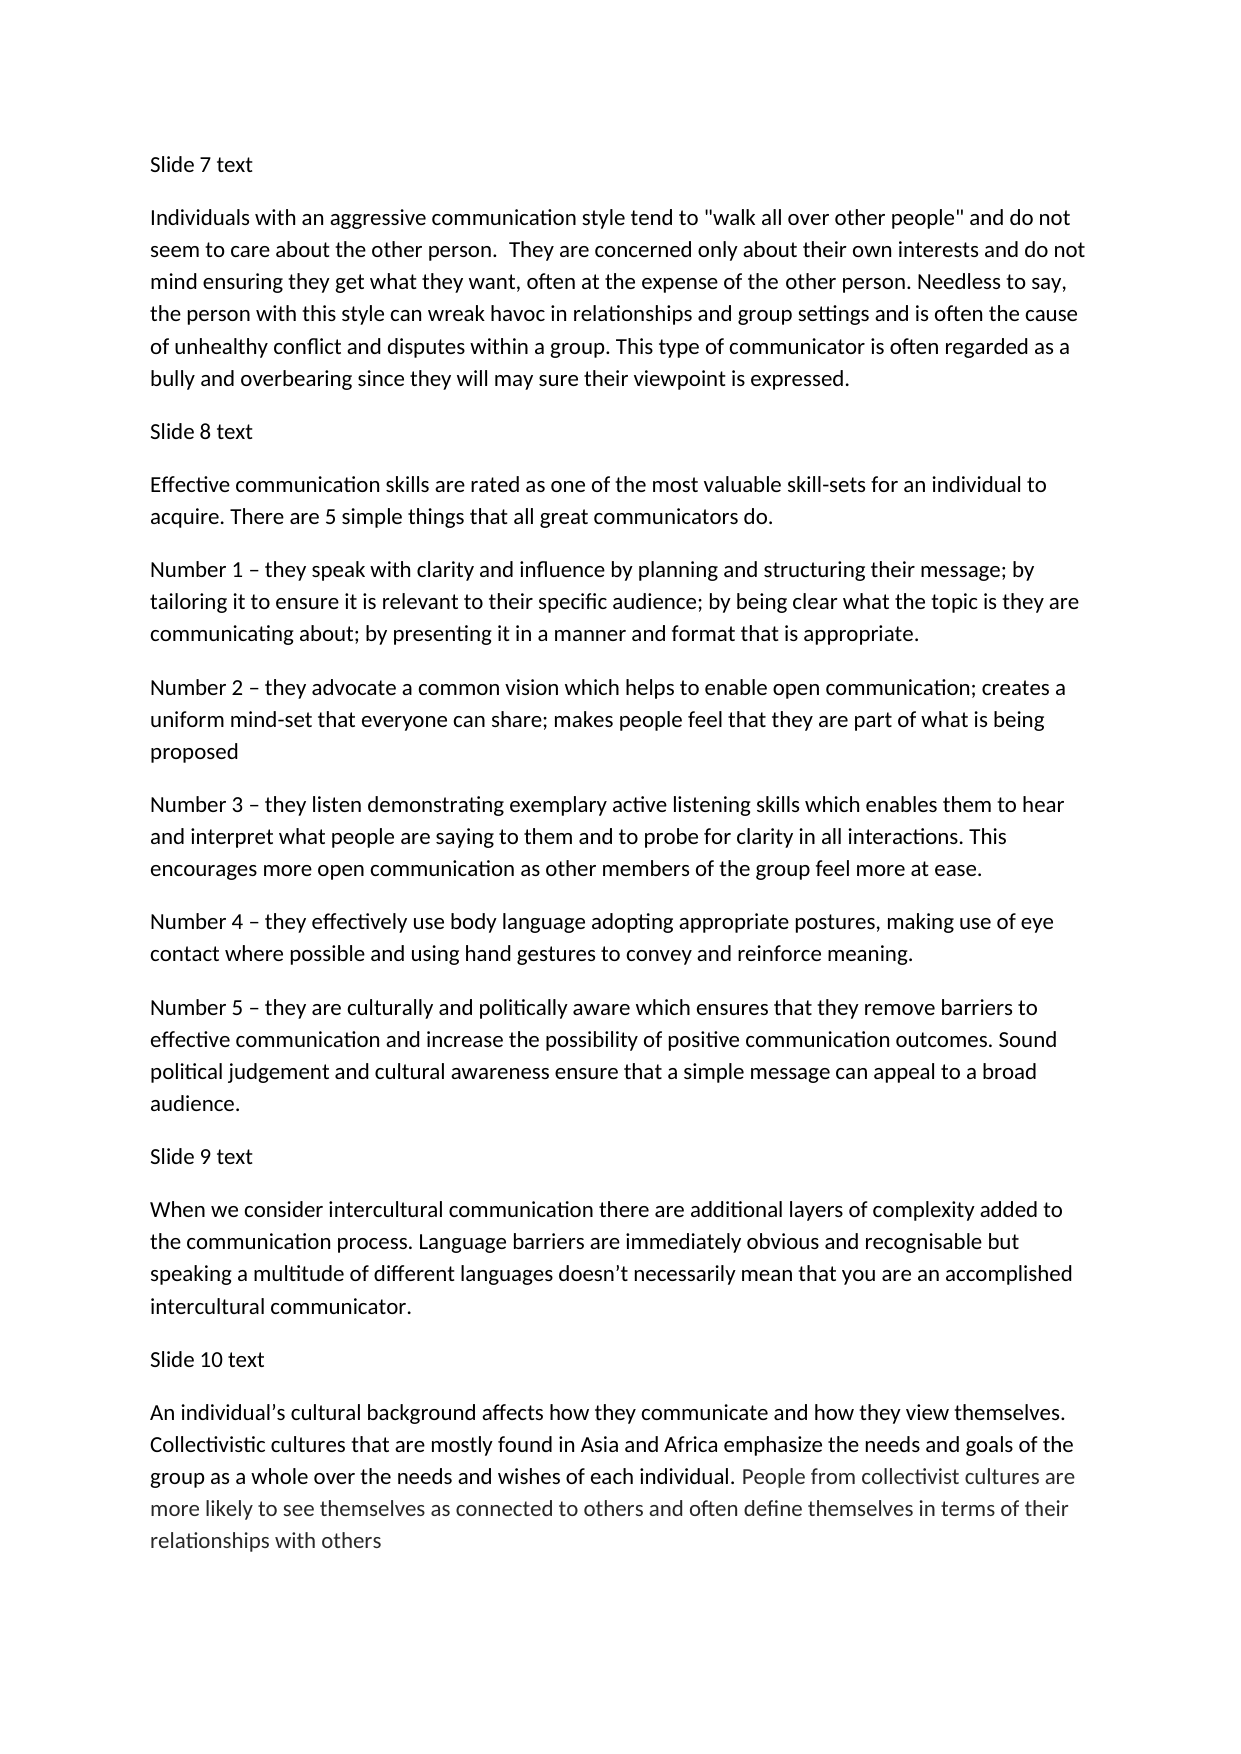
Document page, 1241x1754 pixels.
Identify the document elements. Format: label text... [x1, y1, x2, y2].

text Effective communication skills are rated as one of the most valuable skill-sets for an individual to acquire. There are 5 simple things that all great communicators do. [150, 470, 1090, 530]
text Slide 9 text [150, 1142, 1090, 1170]
text Slide 8 text [150, 417, 1090, 445]
text Number 3 – they listen demonstrating exemplary active listening skills which enables them to hear and interpret what people are saying to them and to probe for clarity in all interactions. This encourages more open communication as other members of the group feel more at ease. [150, 790, 1090, 882]
text An individual’s cultural background affects how they communicate and how they view themselves. Collectivistic cultures that are mostly found in Asia and Africa emphasize the needs and goals of the group as a whole over the needs and wishes of each individual. People from collectivist cultures are more likely to see themselves as connected to others and often define themselves in terms of their relationships with others [150, 1398, 1090, 1554]
text Number 1 – they speak with clarity and influence by planning and structuring their message; by tailoring it to ensure it is relevant to their specific audience; by being clear what the topic is they are communicating about; by presenting it in a manner and format that is appropriate. [150, 555, 1090, 648]
text When we consider intercultural communication there are additional layers of complexity added to the communication process. Language barriers are immediately obvious and recognisable but speaking a multitude of different languages doesn’t necessarily mean that you are an accomplished intercultural communicator. [150, 1195, 1090, 1320]
text Slide 10 text [150, 1345, 1090, 1373]
text Number 2 – they advocate a common vision which helps to enable open communication; creates a uniform mind-set that everyone can share; makes people feel that they are part of what is being proposed [150, 673, 1090, 765]
text Number 5 – they are culturally and politically aware which ensures that they remove barriers to effective communication and increase the possibility of positive communication outcomes. Sound political judgement and cultural awareness ensure that a simple message can appeal to a broad audience. [150, 993, 1090, 1117]
text Slide 7 text [150, 150, 1090, 178]
text Individuals with an aggressive communication style tend to "walk all over other people" and do not seem to care about the other person. They are concerned only about their own interests and do not mind ensuring they get what they want, often at the expense of the other person. Needless to say, the person with this style can wreak havoc in relationships and group settings and is often the cause of unhealthy conflict and disputes within a group. This type of communicator is often regarded as a bully and overbearing since they will may sure their viewpoint is expressed. [150, 203, 1090, 392]
text Number 4 – they effectively use body language adopting appropriate postures, making use of eye contact where possible and using hand gestures to convey and reinforce meaning. [150, 907, 1090, 968]
